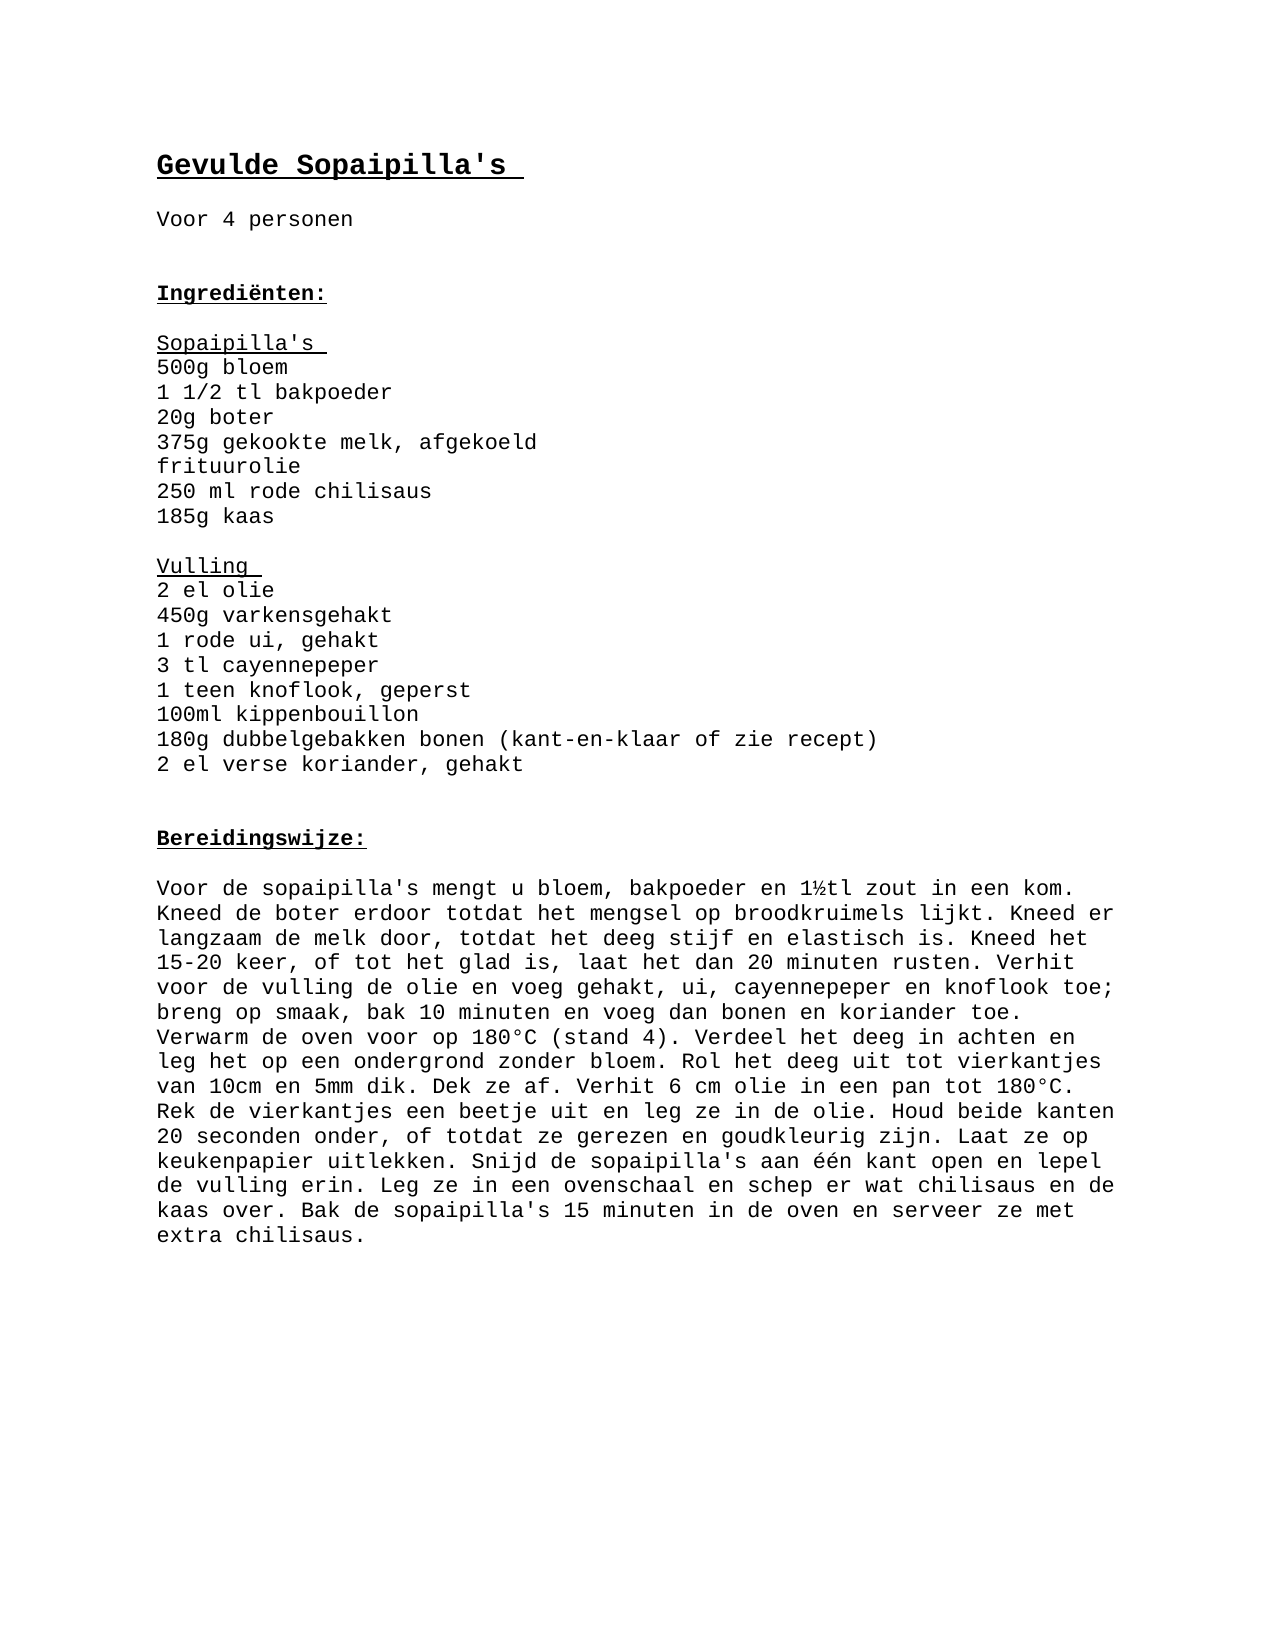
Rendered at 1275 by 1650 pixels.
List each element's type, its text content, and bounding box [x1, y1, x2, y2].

text 1 rode ui, gehakt [156, 629, 1118, 654]
text 1 1/2 tl bakpoeder [156, 381, 1118, 406]
text 100ml kippenbouillon [156, 704, 1118, 728]
text 1 teen knoflook, geperst [156, 679, 1118, 704]
text Ingrediënten: [156, 282, 1118, 307]
text 500g bloem [156, 357, 1118, 381]
text 450g varkensgehakt [156, 604, 1118, 629]
text Vulling [156, 555, 1118, 580]
text 2 el verse koriander, gehakt [156, 753, 1118, 778]
text 3 tl cayennepeper [156, 654, 1118, 679]
text 20g boter [156, 406, 1118, 431]
text Voor 4 personen [156, 208, 1118, 233]
text Sopaipilla's [156, 332, 1118, 357]
text Bereidingswijze: [156, 828, 1118, 852]
text Gevulde Sopaipilla's [156, 150, 1118, 183]
text 180g dubbelgebakken bonen (kant-en-klaar of zie recept) [156, 728, 1118, 753]
text frituurolie [156, 456, 1118, 481]
text 375g gekookte melk, afgekoeld [156, 431, 1118, 456]
text Voor de sopaipilla's mengt u bloem, bakpoeder en 1½tl zout in een kom. Kneed de boter erdoor totdat het mengsel op broodkruimels lijkt. Kneed er langzaam de melk door, totdat het deeg stijf en elastisch is. Kneed het 15-20 keer, of tot het glad is, laat het dan 20 minuten rusten. Verhit voor de vulling de olie en voeg gehakt, ui, cayennepeper en knoflook toe; breng op smaak, bak 10 minuten en voeg dan bonen en koriander toe. Verwarm de oven voor op 180°C (stand 4). Verdeel het deeg in achten en leg het op een ondergrond zonder bloem. Rol het deeg uit tot vierkantjes van 10cm en 5mm dik. Dek ze af. Verhit 6 cm olie in een pan tot 180°C. Rek de vierkantjes een beetje uit en leg ze in de olie. Houd beide kanten 20 seconden onder, of totdat ze gerezen en goudkleurig zijn. Laat ze op keukenpapier uitlekken. Snijd de sopaipilla's aan één kant open en lepel de vulling erin. Leg ze in een ovenschaal en schep er wat chilisaus en de kaas over. Bak de sopaipilla's 15 minuten in de oven en serveer ze met extra chilisaus. [156, 877, 1118, 1249]
text 2 el olie [156, 580, 1118, 604]
text 185g kaas [156, 505, 1118, 530]
text 250 ml rode chilisaus [156, 481, 1118, 505]
